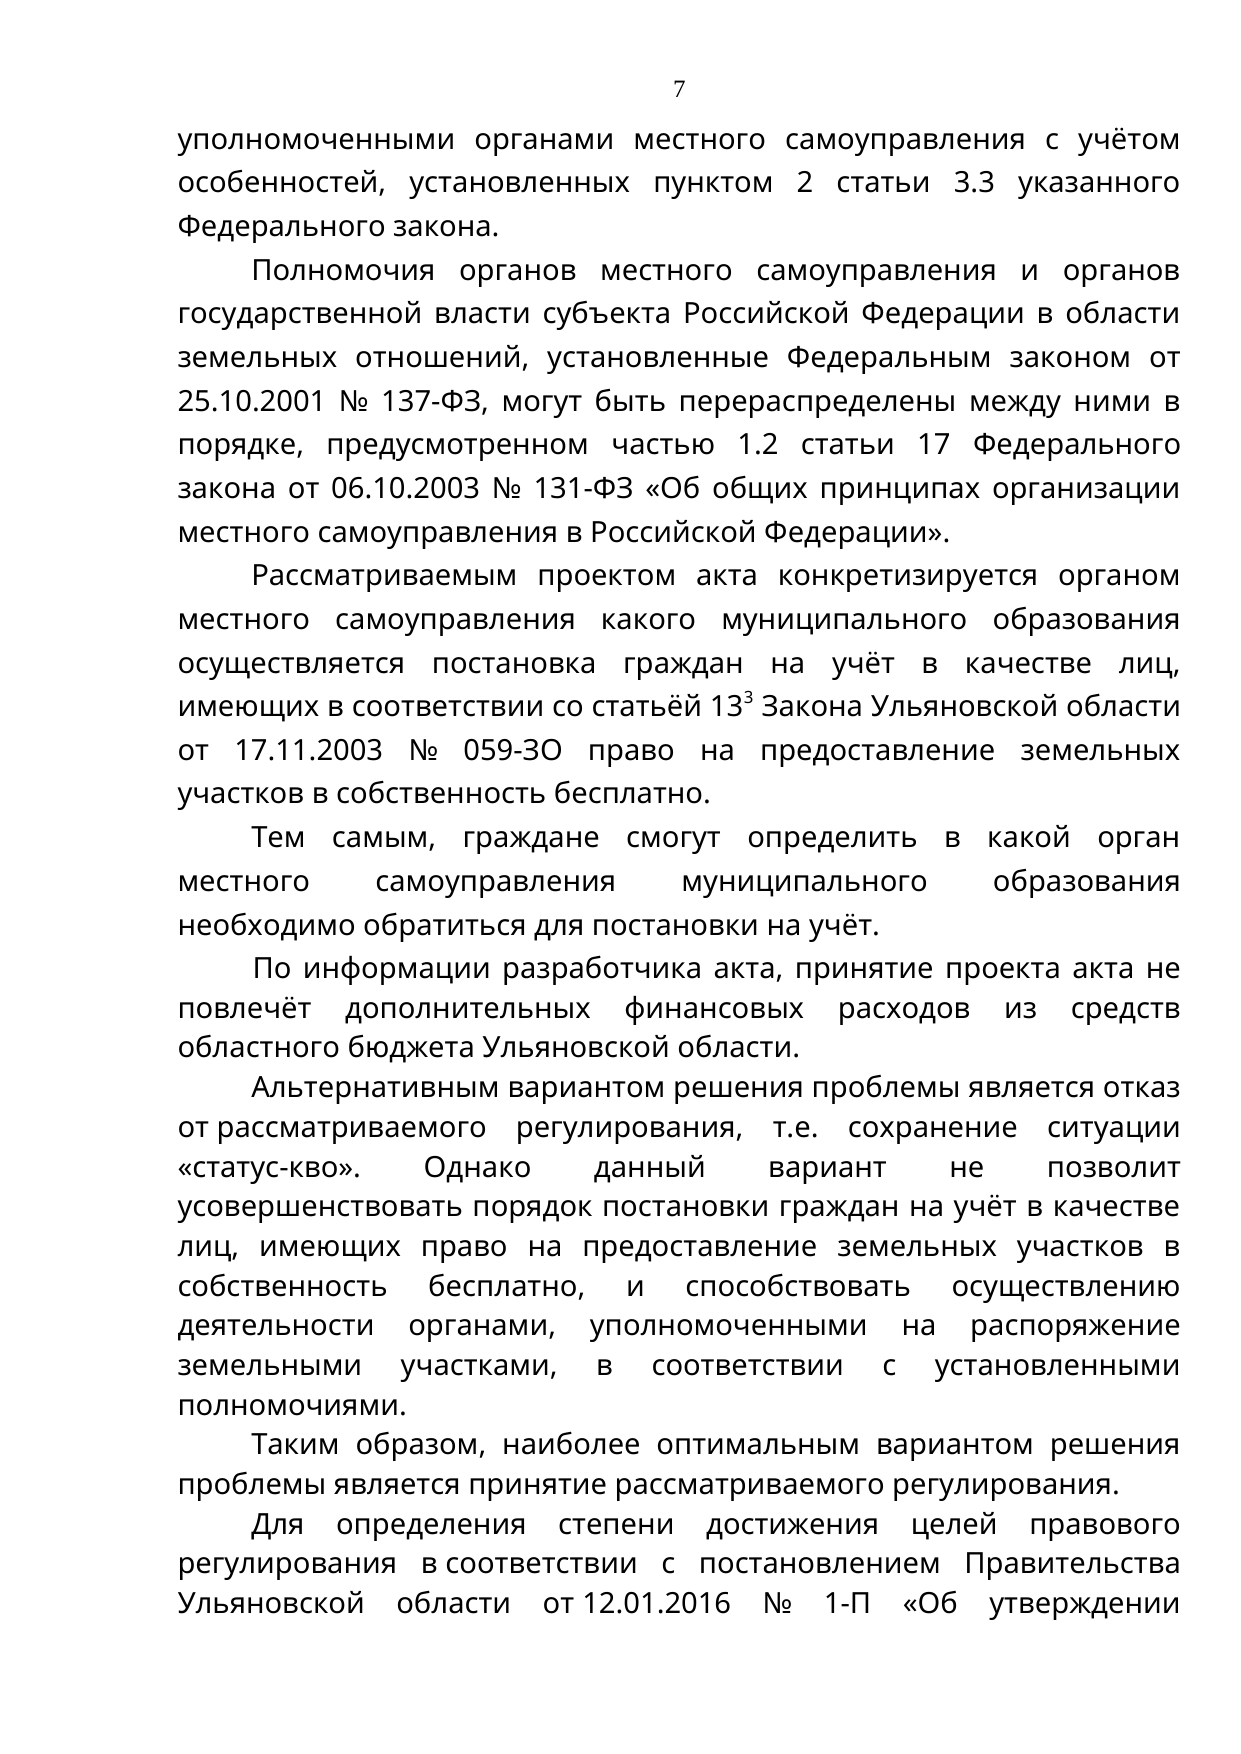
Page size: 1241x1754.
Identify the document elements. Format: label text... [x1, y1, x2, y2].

text По информации разработчика акта, принятие проекта акта не повлечёт дополнительных финансовых расходов из средств областного бюджета Ульяновской области. [177, 947, 1181, 1066]
text Рассматриваемым проектом акта конкретизируется органом местного самоуправления какого муниципального образования осуществляется постановка граждан на учёт в качестве лиц, имеющих в соответствии со статьёй 133 Закона Ульяновской области от 17.11.2003 № 059-ЗО право на предоставление земельных участков в собственность бесплатно. [177, 554, 1181, 812]
text Полномочия органов местного самоуправления и органов государственной власти субъекта Российской Федерации в области земельных отношений, установленные Федеральным законом от 25.10.2001 № 137-ФЗ, могут быть перераспределены между ними в порядке, предусмотренном частью 1.2 статьи 17 Федерального закона от 06.10.2003 № 131-ФЗ «Об общих принципах организации местного самоуправления в Российской Федерации». [177, 249, 1181, 551]
text Альтернативным вариантом решения проблемы является отказ от рассматриваемого регулирования, т.е. сохранение ситуации «статус-кво». Однако данный вариант не позволит усовершенствовать порядок постановки граждан на учёт в качестве лиц, имеющих право на предоставление земельных участков в собственность бесплатно, и способствовать осуществлению деятельности органами, уполномоченными на распоряжение земельными участками, в соответствии с установленными полномочиями. [177, 1066, 1181, 1424]
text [177, 1503, 1181, 1622]
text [177, 118, 1181, 245]
text Таким образом, наиболее оптимальным вариантом решения проблемы является принятие рассматриваемого регулирования. [177, 1424, 1181, 1503]
text Тем самым, граждане смогут определить в какой орган местного самоуправления муниципального образования необходимо обратиться для постановки на учёт. [177, 816, 1181, 943]
